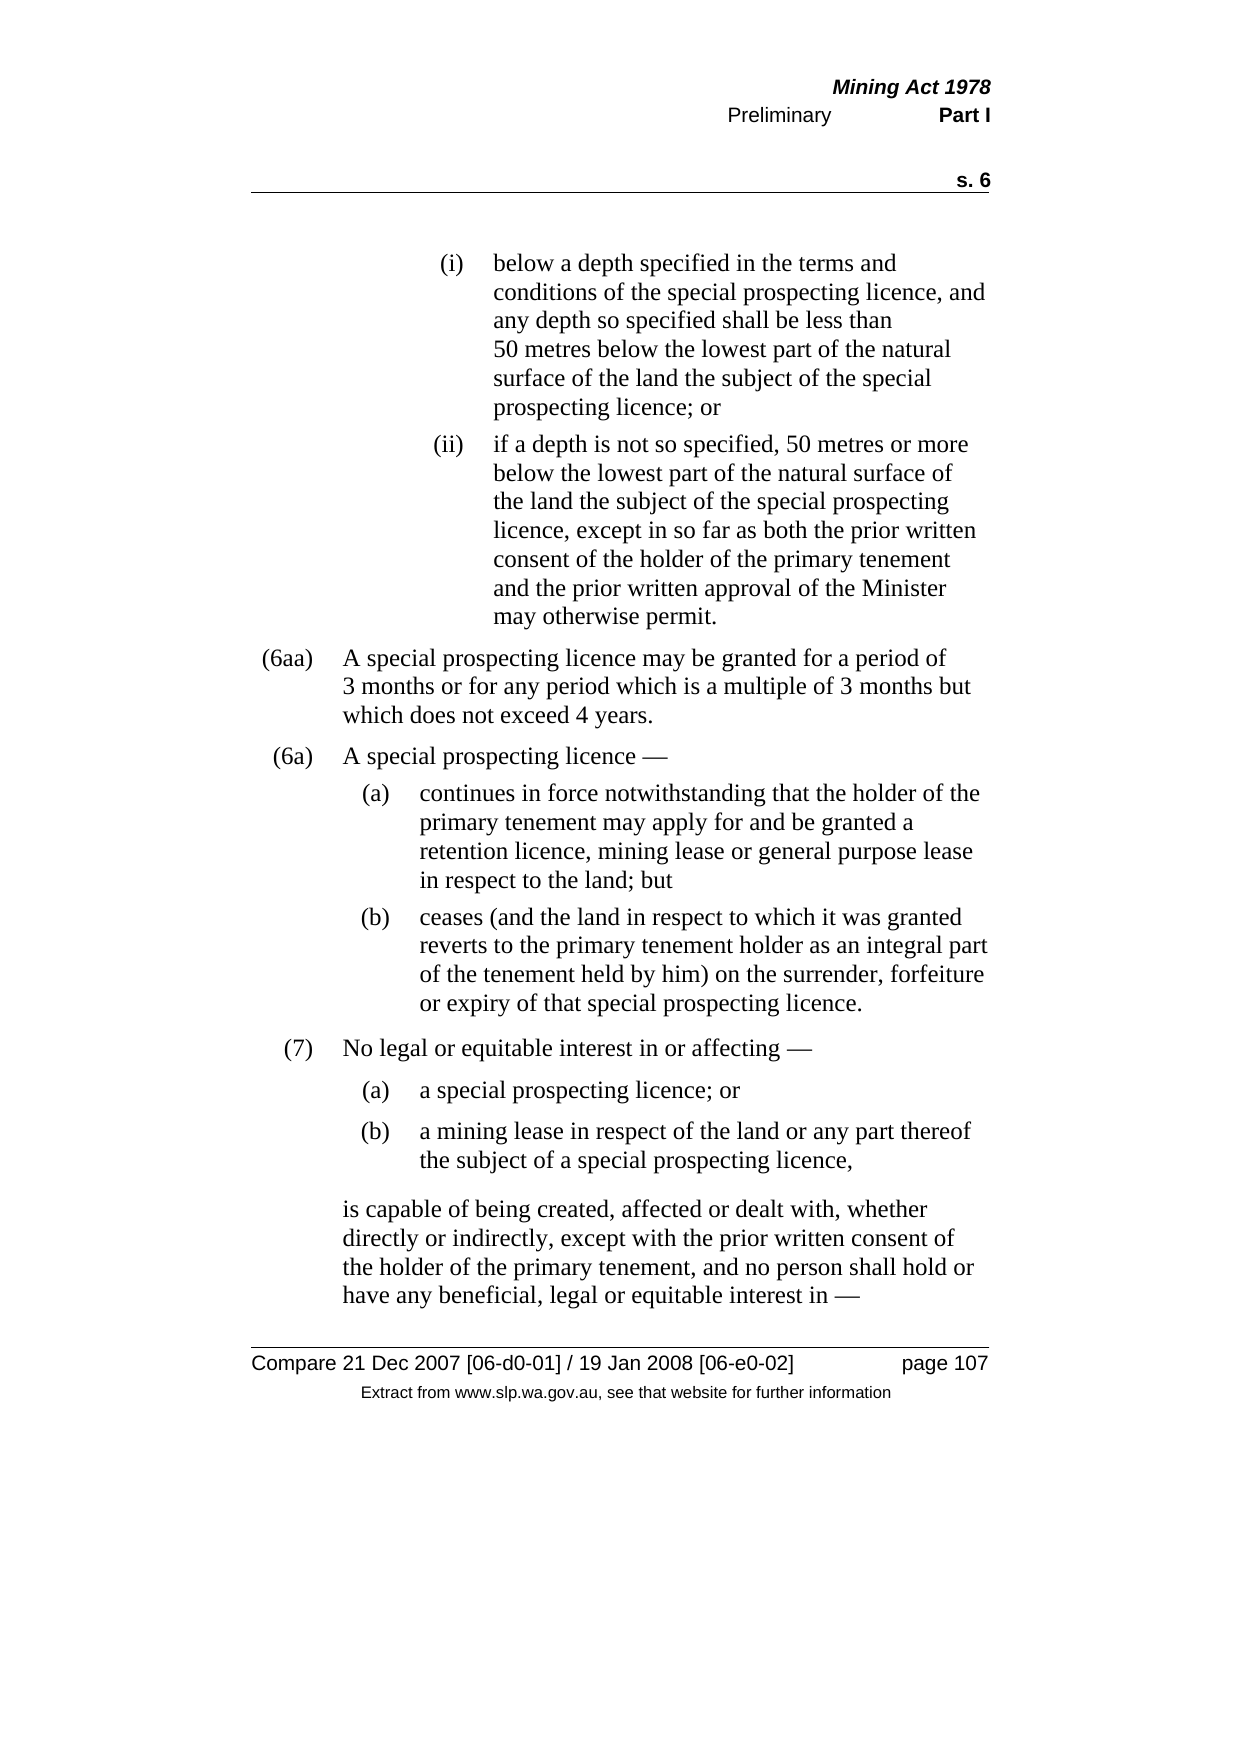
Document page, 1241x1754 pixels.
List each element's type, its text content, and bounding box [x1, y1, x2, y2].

text (6a) A special prospecting licence — [251, 741, 989, 770]
text (ii) if a depth is not so specified, 50 metres or more below the lowest part of the natural surface of the land the subject of the special prospecting licence, except in so far as both the prior written consent of the holder of the primary tenement and the prior written approval of the Minister may otherwise permit. [251, 429, 989, 630]
text (b) ceases (and the land in respect to which it was granted reverts to the primary tenement holder as an integral part of the tenement held by him) on the surrender, forfeiture or expiry of that special prospecting licence. [251, 902, 989, 1017]
text (b) a mining lease in respect of the land or any part thereof the subject of a special prospecting licence, [251, 1116, 989, 1173]
text (6aa) A special prospecting licence may be granted for a period of 3 months or for any period which is a multiple of 3 months but which does not exceed 4 years. [251, 643, 989, 729]
text (7) No legal or equitable interest in or affecting — [251, 1033, 989, 1062]
text is capable of being created, affected or dealt with, whether directly or indirectly, except with the prior written consent of the holder of the primary tenement, and no person shall hold or have any beneficial, legal or equitable interest in — [251, 1194, 989, 1309]
text (a) a special prospecting licence; or [251, 1075, 989, 1103]
text (a) continues in force notwithstanding that the holder of the primary tenement may apply for and be granted a retention licence, mining lease or general purpose lease in respect to the land; but [251, 778, 989, 893]
text (i) below a depth specified in the terms and conditions of the special prospecting licence, and any depth so specified shall be less than 50 metres below the lowest part of the natural surface of the land the subject of the special prospecting licence; or [251, 248, 989, 421]
